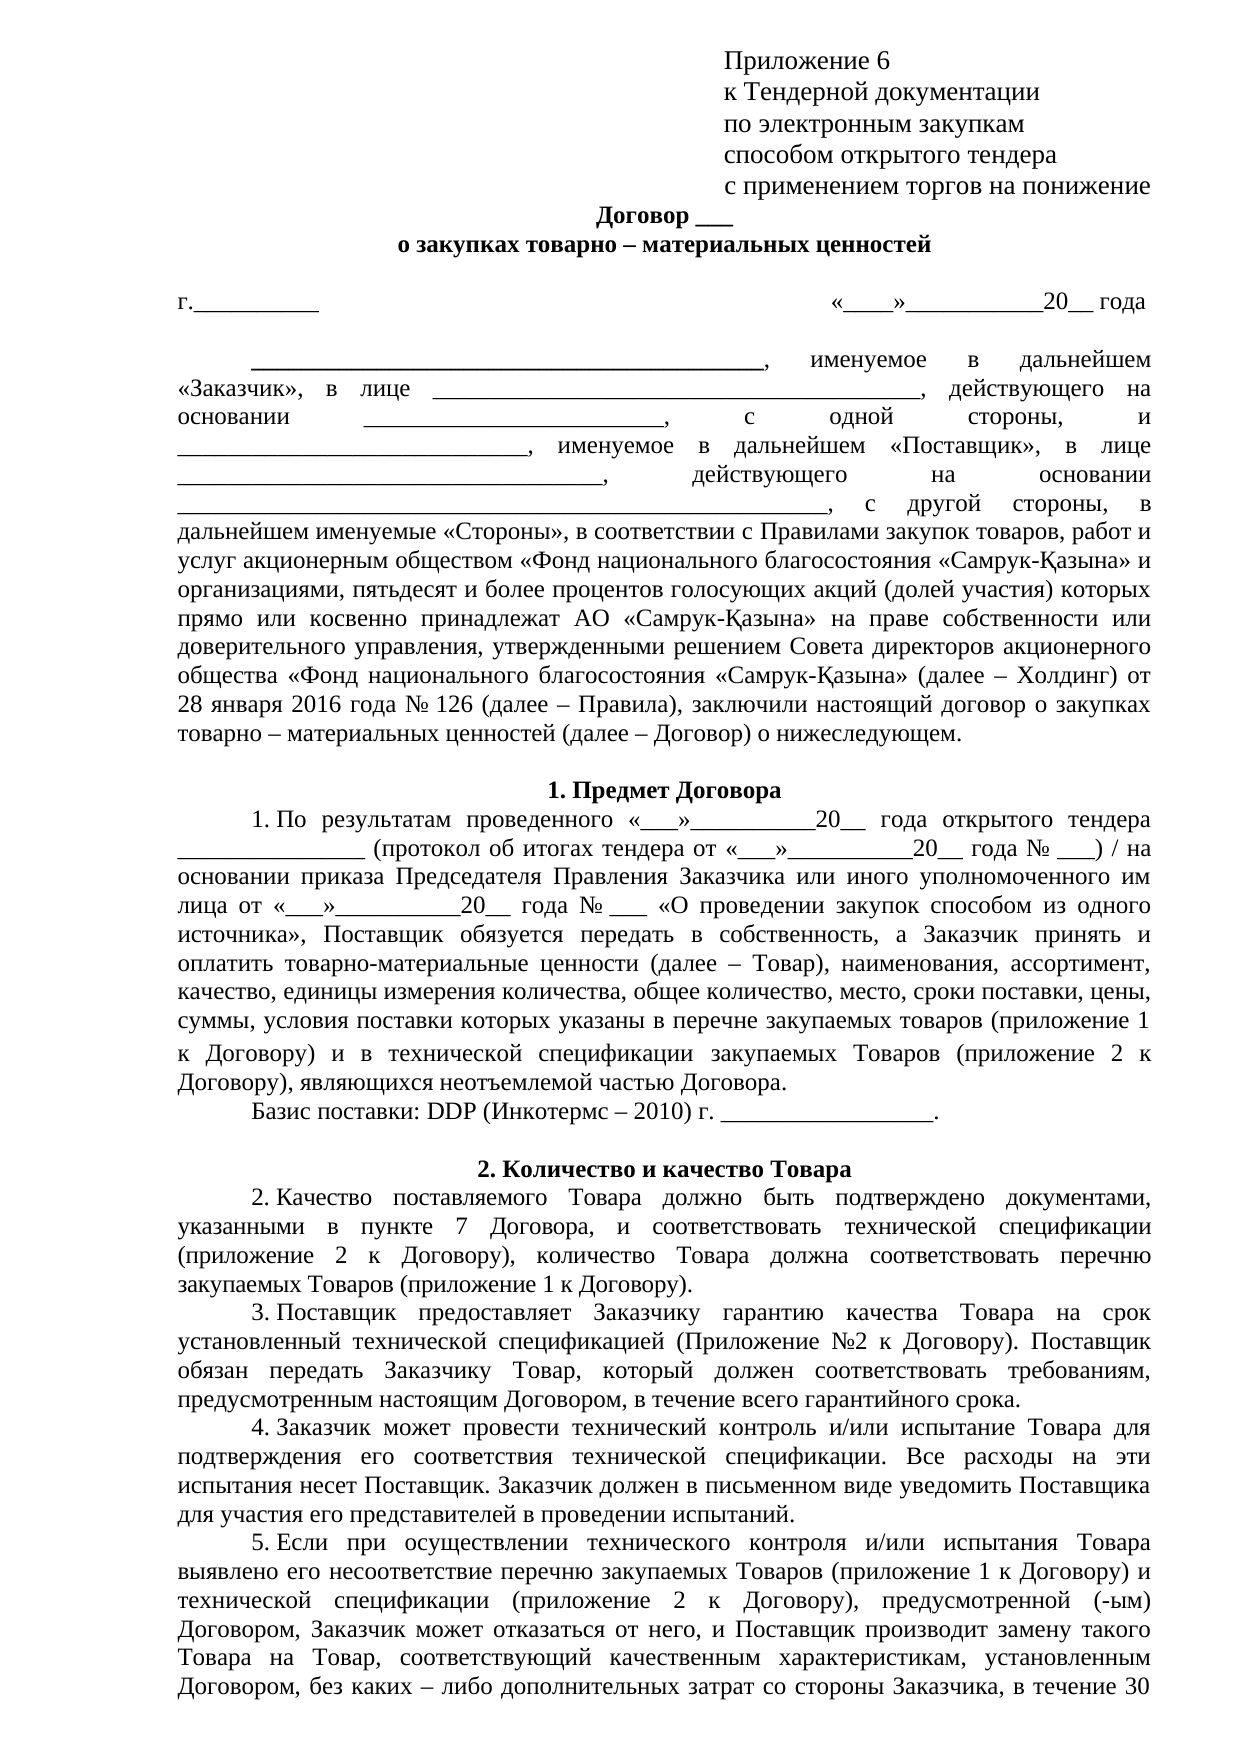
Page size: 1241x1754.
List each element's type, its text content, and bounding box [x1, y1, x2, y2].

text 4. Заказчик может провести технический контроль и/или испытание Товара для подтверждения его соответствия технической спецификации. Все расходы на эти испытания несет Поставщик. Заказчик должен в письменном виде уведомить Поставщика для участия его представителей в проведении испытаний. [177, 1412, 1152, 1527]
text 3. Поставщик предоставляет Заказчику гарантию качества Товара на срок установленный технической спецификацией (Приложение №2 к Договору). Поставщик обязан передать Заказчику Товар, который должен соответствовать требованиям, предусмотренным настоящим Договором, в течение всего гарантийного срока. [177, 1297, 1152, 1412]
text с применением торгов на понижение [723, 169, 1152, 200]
text г.__________ «____»___________20__ года [177, 286, 1152, 315]
text Базис поставки: DDP (Инкотермс – 2010) г. _________________. [177, 1096, 1152, 1125]
text Договор ___ [177, 200, 1152, 229]
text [177, 1527, 1152, 1700]
text 1. По результатам проведенного «___»__________20__ года открытого тендера _______________ (протокол об итогах тендера от «___»__________20__ года № ___) / на основании приказа Председателя Правления Заказчика или иного уполномоченного им лица от «___»__________20__ года № ___ «О проведении закупок способом из одного источника», Поставщик обязуется передать в собственность, а Заказчик принять и оплатить товарно-материальные ценности (далее – Товар), наименования, ассортимент, качество, единицы измерения количества, общее количество, место, сроки поставки, цены, суммы, условия поставки которых указаны в перечне закупаемых товаров (приложение 1 к Договору) и в технической спецификации закупаемых Товаров (приложение 2 к Договору), являющихся неотъемлемой частью Договора. [177, 804, 1152, 1096]
text _________________________________________, именуемое в дальнейшем «Заказчик», в лице _______________________________________, действующего на основании ________________________, с одной стороны, и ____________________________, именуемое в дальнейшем «Поставщик», в лице __________________________________, действующего на основании ____________________________________________________, с другой стороны, в дальнейшем именуемые «Стороны», в соответствии с Правилами закупок товаров, работ и услуг акционерным обществом «Фонд национального благосостояния «Самрук-Қазына» и организациями, пятьдесят и более процентов голосующих акций (долей участия) которых прямо или косвенно принадлежат АО «Самрук-Қазына» на праве собственности или доверительного управления, утвержденными решением Совета директоров акционерного общества «Фонд национального благосостояния «Самрук-Қазына» (далее – Холдинг) от 28 января 2016 года № 126 (далее – Правила), заключили настоящий договор о закупках товарно – материальных ценностей (далее – Договор) о нижеследующем. [177, 344, 1152, 746]
text 2. Количество и качество Товара [177, 1154, 1152, 1182]
text Приложение 6 [723, 44, 1152, 76]
text о закупках товарно – материальных ценностей [177, 229, 1152, 258]
text по электронным закупкам [723, 107, 1152, 138]
text 2. Качество поставляемого Товара должно быть подтверждено документами, указанными в пункте 7 Договора, и соответствовать технической спецификации (приложение 2 к Договору), количество Товара должна соответствовать перечню закупаемых Товаров (приложение 1 к Договору). [177, 1182, 1152, 1297]
text способом открытого тендера [723, 138, 1152, 169]
text к Тендерной документации [723, 76, 1152, 107]
text 1. Предмет Договора [177, 775, 1152, 804]
